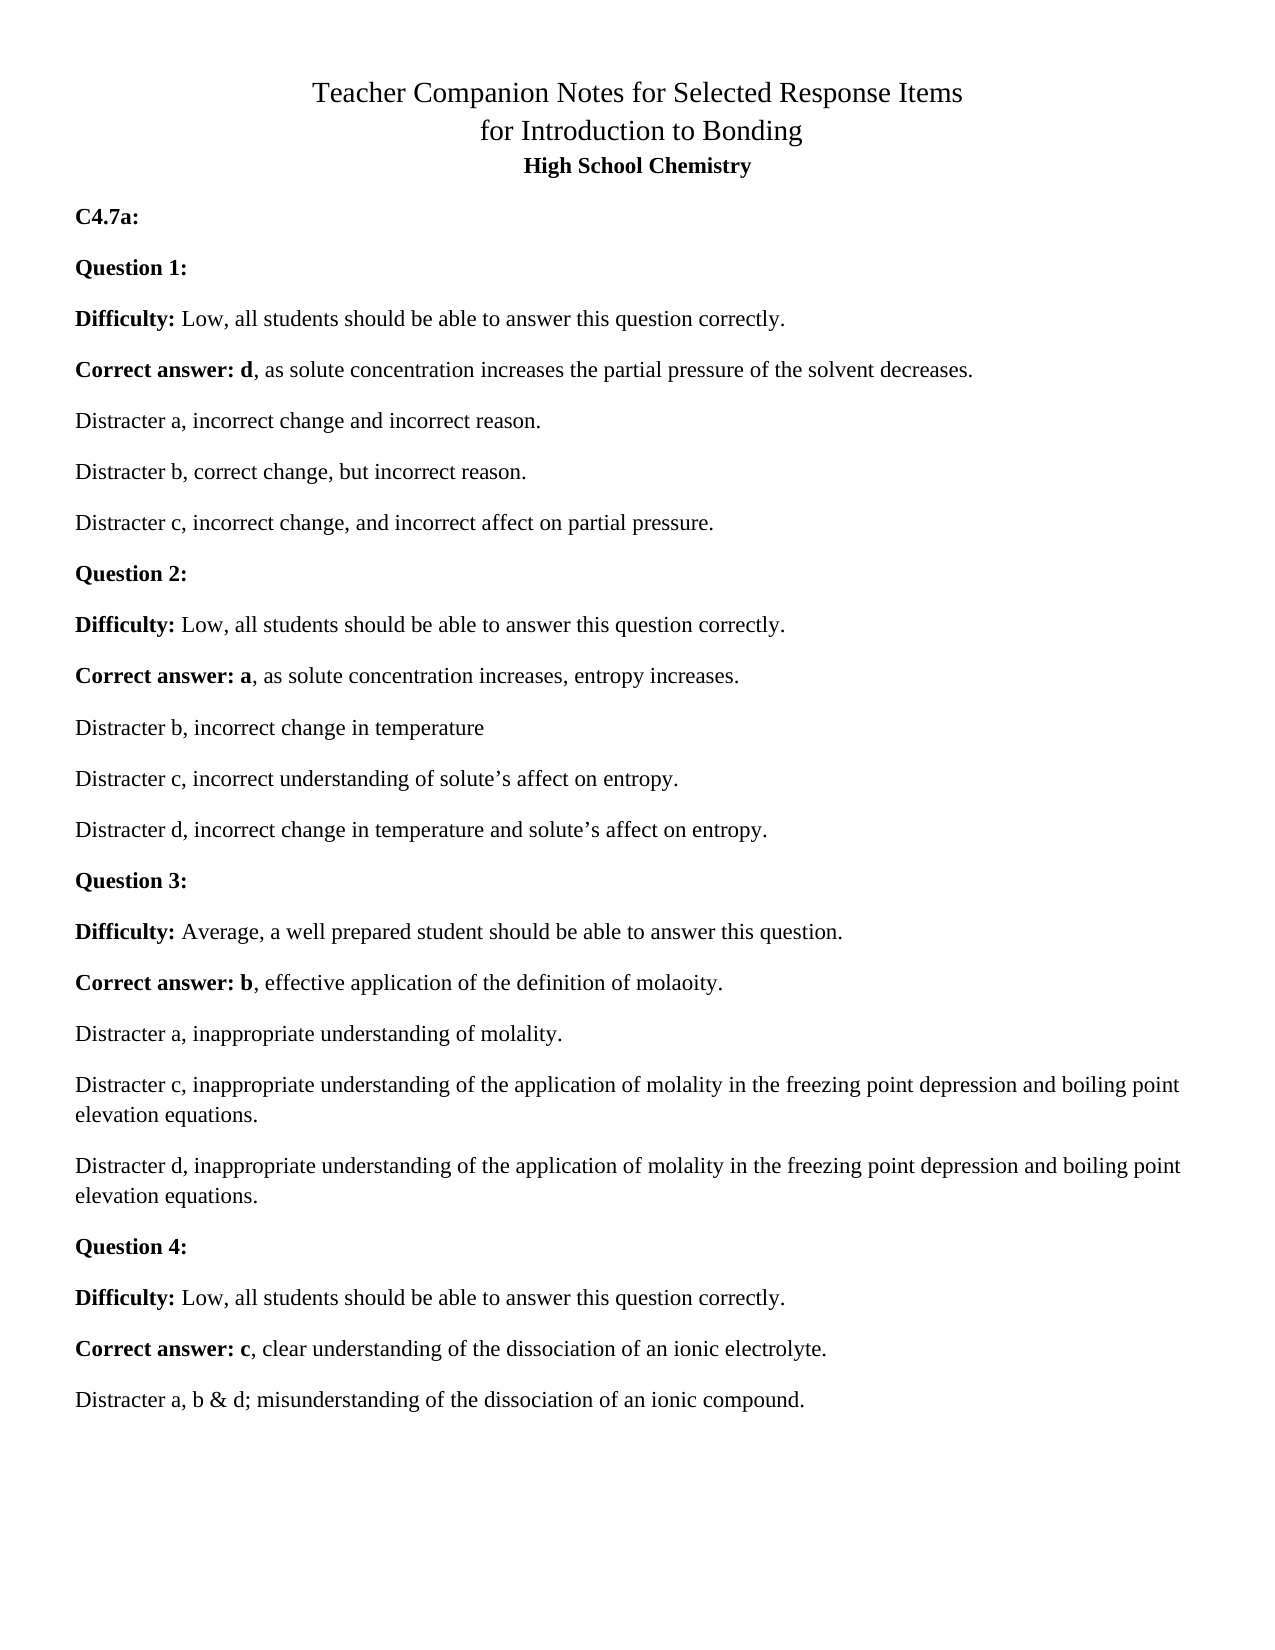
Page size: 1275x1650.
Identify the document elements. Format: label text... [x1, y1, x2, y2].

text Difficulty: Low, all students should be able to answer this question correctly. [75, 1284, 1200, 1311]
text Teacher Companion Notes for Selected Response Items [75, 75, 1200, 108]
text C4.7a: [75, 203, 1200, 229]
text Distracter b, incorrect change in temperature [75, 713, 1200, 740]
text Distracter d, inappropriate understanding of the application of molality in the freezing point depression and boiling point elevation equations. [75, 1152, 1200, 1209]
text Distracter d, incorrect change in temperature and solute’s affect on entropy. [75, 816, 1200, 842]
text Question 2: [75, 560, 1200, 587]
text Distracter a, b & d; misunderstanding of the dissociation of an ionic compound. [75, 1386, 1200, 1413]
text High School Chemistry [75, 152, 1200, 178]
text Difficulty: Low, all students should be able to answer this question correctly. [75, 305, 1200, 332]
text Question 3: [75, 867, 1200, 893]
text Correct answer: b, effective application of the definition of molaoity. [75, 969, 1200, 995]
text for Introduction to Bonding [75, 113, 1200, 147]
text Distracter a, incorrect change and incorrect reason. [75, 407, 1200, 434]
text Distracter a, inappropriate understanding of molality. [75, 1020, 1200, 1046]
text Difficulty: Low, all students should be able to answer this question correctly. [75, 611, 1200, 638]
text Correct answer: c, clear understanding of the dissociation of an ionic electrolyte. [75, 1335, 1200, 1362]
text Distracter c, incorrect change, and incorrect affect on partial pressure. [75, 509, 1200, 536]
text Correct answer: a, as solute concentration increases, entropy increases. [75, 662, 1200, 689]
text Distracter c, inappropriate understanding of the application of molality in the freezing point depression and boiling point elevation equations. [75, 1071, 1200, 1127]
text Question 1: [75, 254, 1200, 281]
text Distracter c, incorrect understanding of solute’s affect on entropy. [75, 764, 1200, 791]
text Question 4: [75, 1233, 1200, 1260]
text Difficulty: Average, a well prepared student should be able to answer this question. [75, 918, 1200, 944]
text Correct answer: d, as solute concentration increases the partial pressure of the solvent decreases. [75, 356, 1200, 383]
text Distracter b, correct change, but incorrect reason. [75, 458, 1200, 485]
